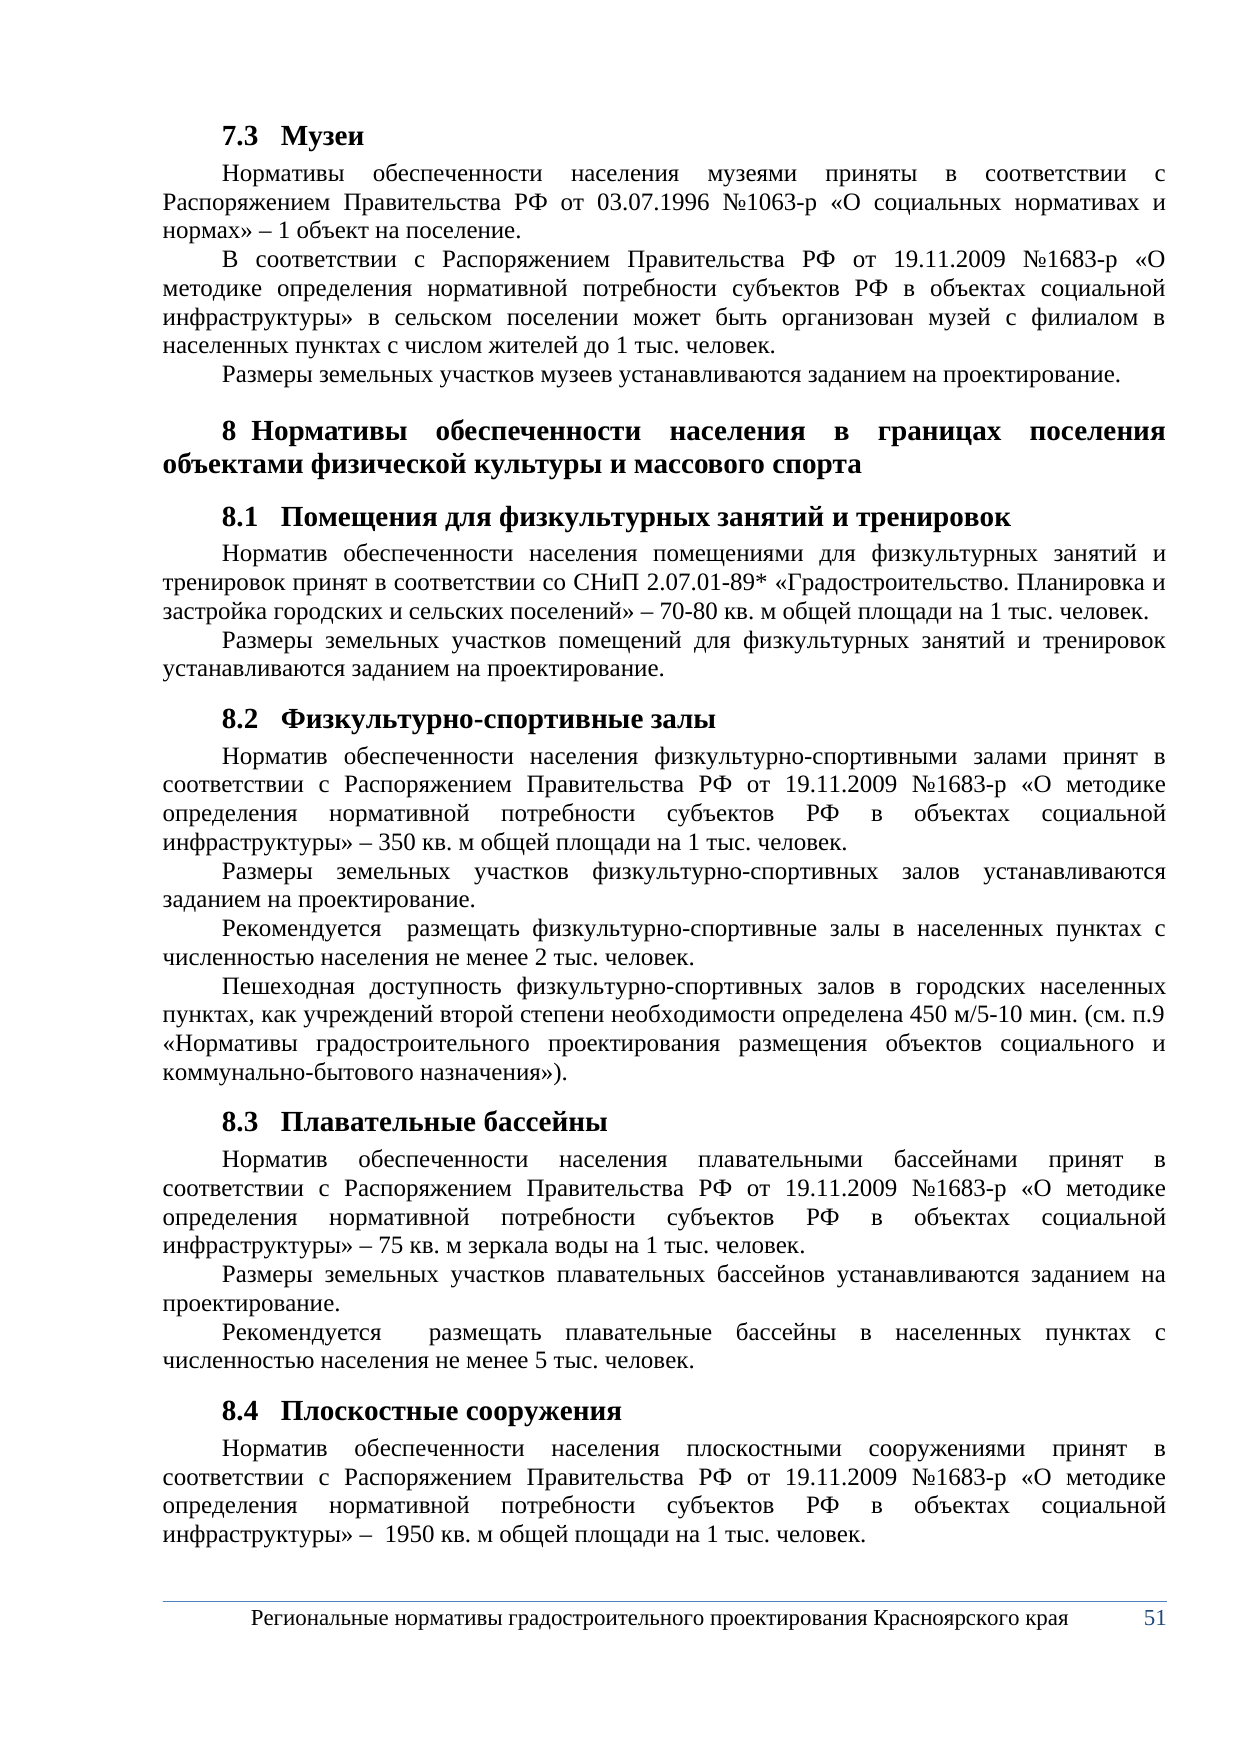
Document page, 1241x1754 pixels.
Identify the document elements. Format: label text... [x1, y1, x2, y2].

text Пешеходная доступность физкультурно-спортивных залов в городских населенных пунктах, как учреждений второй степени необходимости определена 450 м/5-10 мин. (см. п.9 «Нормативы градостроительного проектирования размещения объектов социального и коммунально-бытового назначения»). [162, 971, 1167, 1086]
text Нормативы обеспеченности населения музеями приняты в соответствии с Распоряжением Правительства РФ от 03.07.1996 №1063-р «О социальных нормативах и нормах» – 1 объект на поселение. [162, 158, 1167, 244]
subtitle Физкультурно-спортивные залы [162, 701, 1167, 734]
subtitle Плавательные бассейны [162, 1104, 1167, 1138]
subtitle Нормативы обеспеченности населения в границах поселения объектами физической культуры и массового спорта [162, 413, 1167, 480]
subtitle Помещения для физкультурных занятий и тренировок [162, 499, 1167, 532]
text Норматив обеспеченности населения помещениями для физкультурных занятий и тренировок принят в соответствии со СНиП 2.07.01-89* «Градостроительство. Планировка и застройка городских и сельских поселений» – 70-80 кв. м общей площади на 1 тыс. человек. [162, 538, 1167, 625]
text Норматив обеспеченности населения плавательными бассейнами принят в соответствии с Распоряжением Правительства РФ от 19.11.2009 №1683-р «О методике определения нормативной потребности субъектов РФ в объектах социальной инфраструктуры» – 75 кв. м зеркала воды на 1 тыс. человек. [162, 1144, 1167, 1259]
text Норматив обеспеченности населения физкультурно-спортивными залами принят в соответствии с Распоряжением Правительства РФ от 19.11.2009 №1683-р «О методике определения нормативной потребности субъектов РФ в объектах социальной инфраструктуры» – 350 кв. м общей площади на 1 тыс. человек. [162, 741, 1167, 856]
text Размеры земельных участков физкультурно-спортивных залов устанавливаются заданием на проектирование. [162, 856, 1167, 913]
text Рекомендуется размещать физкультурно-спортивные залы в населенных пунктах с численностью населения не менее 2 тыс. человек. [162, 913, 1167, 971]
text Рекомендуется размещать плавательные бассейны в населенных пунктах с численностью населения не менее 5 тыс. человек. [162, 1317, 1167, 1374]
text Размеры земельных участков музеев устанавливаются заданием на проектирование. [162, 359, 1167, 388]
subtitle Плоскостные сооружения [162, 1393, 1167, 1427]
subtitle Музеи [162, 118, 1167, 152]
text Размеры земельных участков плавательных бассейнов устанавливаются заданием на проектирование. [162, 1259, 1167, 1317]
text Размеры земельных участков помещений для физкультурных занятий и тренировок устанавливаются заданием на проектирование. [162, 625, 1167, 682]
text В соответствии с Распоряжением Правительства РФ от 19.11.2009 №1683-р «О методике определения нормативной потребности субъектов РФ в объектах социальной инфраструктуры» в сельском поселении может быть организован музей с филиалом в населенных пунктах с числом жителей до 1 тыс. человек. [162, 244, 1167, 359]
text Норматив обеспеченности населения плоскостными сооружениями принят в соответствии с Распоряжением Правительства РФ от 19.11.2009 №1683-р «О методике определения нормативной потребности субъектов РФ в объектах социальной инфраструктуры» – 1950 кв. м общей площади на 1 тыс. человек. [162, 1433, 1167, 1548]
